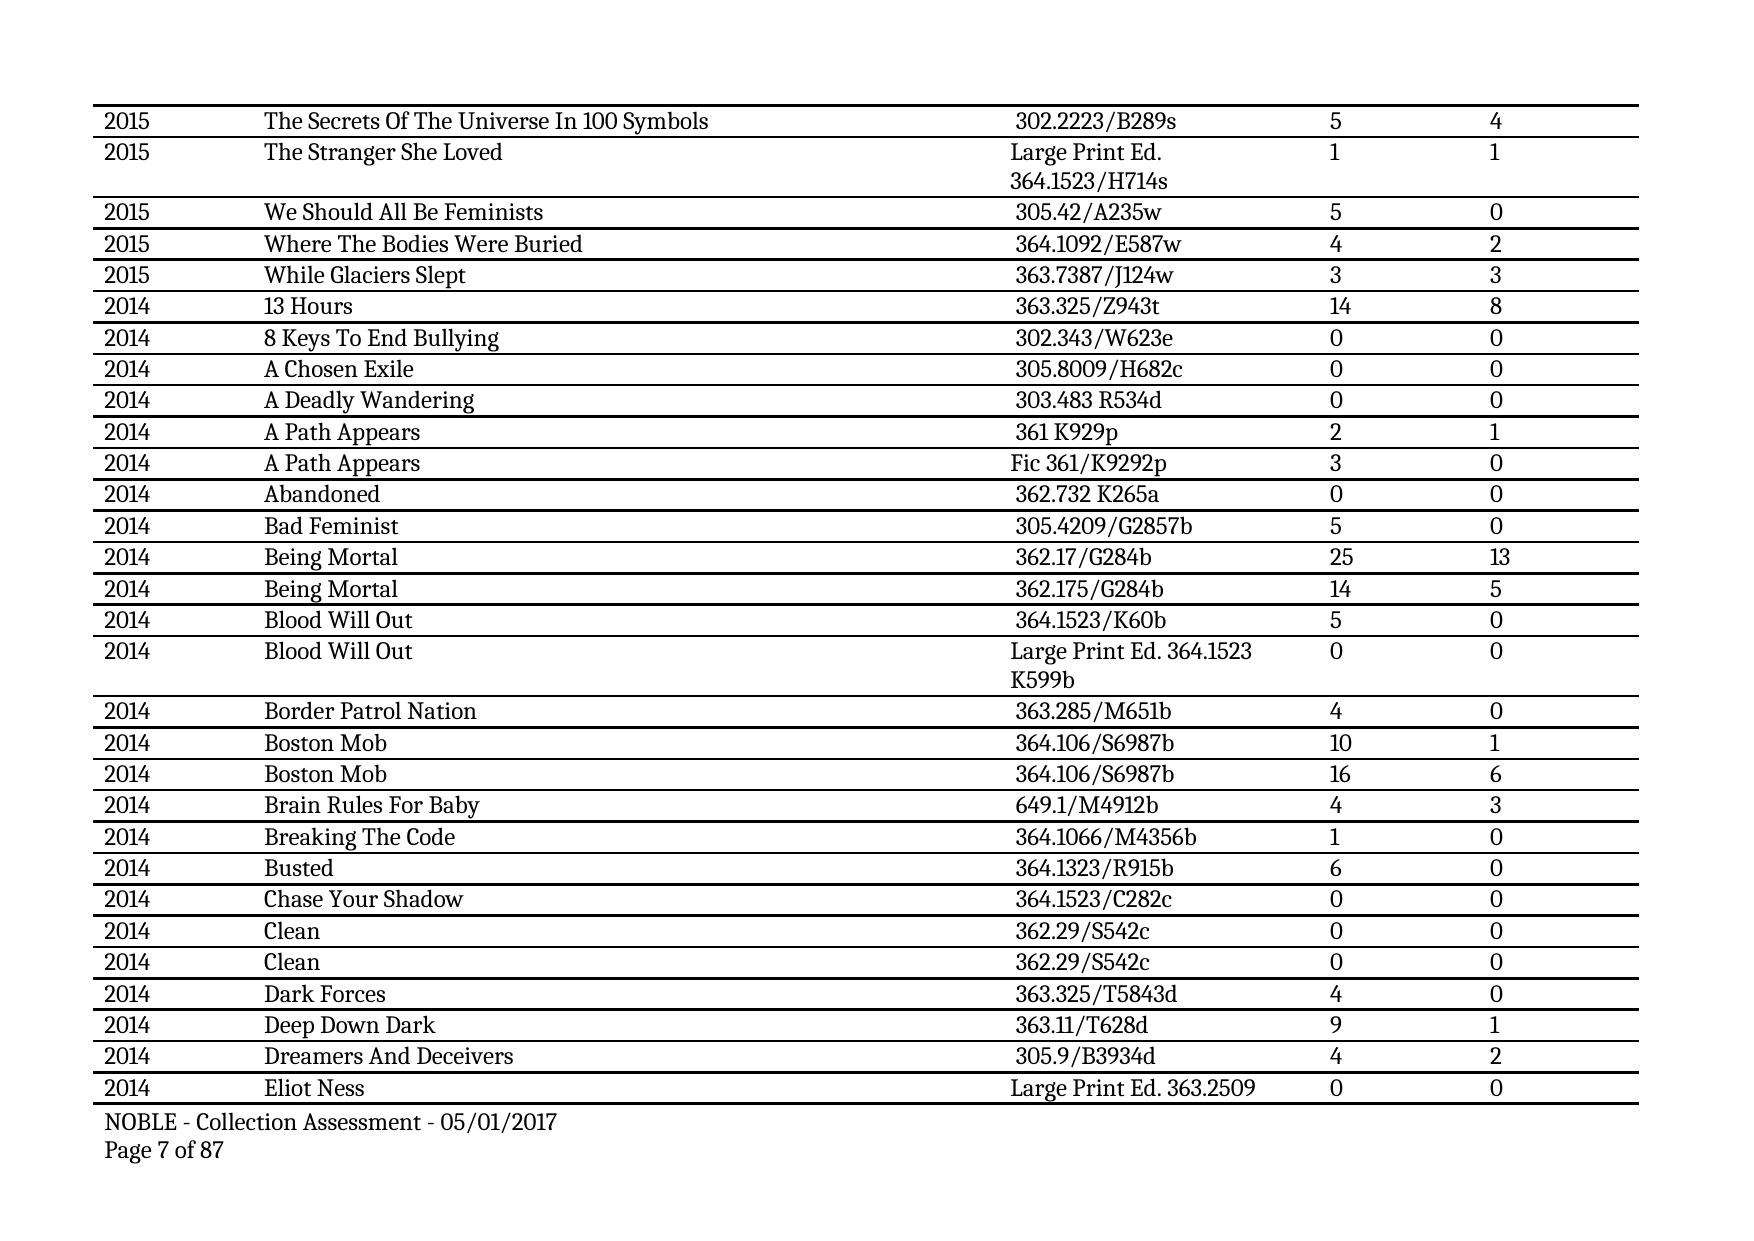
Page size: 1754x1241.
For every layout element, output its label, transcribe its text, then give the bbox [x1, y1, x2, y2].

table_cell 1 [1479, 729, 1638, 757]
table_cell 0 [1479, 854, 1638, 883]
table_cell 0 [1479, 449, 1638, 478]
table_cell Brain Rules For Baby [253, 791, 999, 820]
table_cell 2014 [93, 324, 253, 352]
table_cell 2014 [93, 418, 253, 446]
table_cell Busted [253, 854, 999, 883]
table_cell 2014 [93, 791, 253, 820]
table_cell Border Patrol Nation [253, 697, 999, 726]
table_cell 0 [1319, 637, 1478, 695]
table_cell 8 Keys To End Bullying [253, 324, 999, 352]
table_cell Where The Bodies Were Buried [253, 230, 999, 258]
table_cell 1 [1319, 823, 1478, 851]
table_cell Dark Forces [253, 980, 999, 1008]
table_cell Boston Mob [253, 729, 999, 757]
table_cell Dreamers And Deceivers [253, 1042, 999, 1071]
table_cell 2015 [93, 198, 253, 227]
table_cell 2 [1479, 230, 1638, 258]
table_cell 9 [1319, 1011, 1478, 1039]
table_cell 6 [1319, 854, 1478, 883]
table_cell 0 [1479, 481, 1638, 509]
table_cell 362.29/S542c [999, 917, 1319, 946]
table_cell 5 [1319, 107, 1478, 136]
table_cell 2015 [93, 261, 253, 290]
table_cell 2015 [93, 107, 253, 136]
table_cell 2014 [93, 512, 253, 541]
table_cell 3 [1319, 261, 1478, 290]
table_cell 2014 [93, 760, 253, 789]
table_cell 3 [1319, 449, 1478, 478]
table_cell 2014 [93, 854, 253, 883]
table_cell Clean [253, 948, 999, 977]
table_cell 5 [1319, 512, 1478, 541]
table_cell 2014 [93, 1011, 253, 1039]
table_cell 0 [1479, 198, 1638, 227]
table_cell 2014 [93, 1042, 253, 1071]
table_cell Being Mortal [253, 575, 999, 603]
table_cell 2014 [93, 917, 253, 946]
table_cell 364.1092/E587w [999, 230, 1319, 258]
table_cell 3 [1479, 791, 1638, 820]
table_cell 302.2223/B289s [999, 107, 1319, 136]
table_cell 364.1323/R915b [999, 854, 1319, 883]
table_cell 2 [1319, 418, 1478, 446]
table_cell 0 [1479, 512, 1638, 541]
table_cell We Should All Be Feminists [253, 198, 999, 227]
table_cell While Glaciers Slept [253, 261, 999, 290]
table_cell A Chosen Exile [253, 355, 999, 384]
table_cell 14 [1319, 575, 1478, 603]
table_cell Eliot Ness [253, 1074, 999, 1102]
table_cell 2014 [93, 386, 253, 415]
table_cell 25 [1319, 543, 1478, 572]
table_cell Breaking The Code [253, 823, 999, 851]
table_cell 5 [1319, 198, 1478, 227]
table_cell 2015 [93, 138, 253, 196]
table_cell 8 [1479, 292, 1638, 321]
table_cell 0 [1319, 386, 1478, 415]
table_cell 1 [1479, 1011, 1638, 1039]
table_cell 2014 [93, 449, 253, 478]
table_cell 302.343/W623e [999, 324, 1319, 352]
table_cell Deep Down Dark [253, 1011, 999, 1039]
table_cell The Stranger She Loved [253, 138, 999, 196]
table_cell Abandoned [253, 481, 999, 509]
table_cell 0 [1319, 481, 1478, 509]
table_cell 1 [1479, 138, 1638, 196]
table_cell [999, 1074, 1319, 1102]
table_cell 362.29/S542c [999, 948, 1319, 977]
table_cell 0 [1479, 637, 1638, 695]
table_cell 364.1523/C282c [999, 886, 1319, 914]
table_cell 0 [1319, 886, 1478, 914]
table_cell Chase Your Shadow [253, 886, 999, 914]
table_cell 305.8009/H682c [999, 355, 1319, 384]
table_cell 3 [1479, 261, 1638, 290]
table_cell 0 [1479, 324, 1638, 352]
table_cell 363.285/M651b [999, 697, 1319, 726]
table_cell 2014 [93, 355, 253, 384]
table_cell 0 [1479, 980, 1638, 1008]
table_cell 5 [1479, 575, 1638, 603]
table_cell 0 [1319, 355, 1478, 384]
table_cell 2014 [93, 823, 253, 851]
table_cell 2014 [93, 948, 253, 977]
table_cell 0 [1479, 606, 1638, 634]
table_cell Blood Will Out [253, 637, 999, 695]
table_cell 303.483 R534d [999, 386, 1319, 415]
table_cell Bad Feminist [253, 512, 999, 541]
table_cell 2014 [93, 575, 253, 603]
table_cell 0 [1479, 917, 1638, 946]
table_cell 1 [1319, 138, 1478, 196]
table_cell Large Print Ed. 364.1523 K599b [999, 637, 1319, 695]
table_cell 364.1523/K60b [999, 606, 1319, 634]
table_cell 2015 [93, 230, 253, 258]
table_cell 2014 [93, 292, 253, 321]
table_cell 363.325/Z943t [999, 292, 1319, 321]
table_cell 2014 [93, 980, 253, 1008]
table_cell Blood Will Out [253, 606, 999, 634]
table_cell A Path Appears [253, 449, 999, 478]
table_cell 1 [1479, 418, 1638, 446]
table_cell Clean [253, 917, 999, 946]
table_cell A Deadly Wandering [253, 386, 999, 415]
table_cell 364.1066/M4356b [999, 823, 1319, 851]
table_cell 305.9/B3934d [999, 1042, 1319, 1071]
table_cell 6 [1479, 760, 1638, 789]
table_cell 649.1/M4912b [999, 791, 1319, 820]
table_cell 4 [1479, 107, 1638, 136]
table_cell 13 [1479, 543, 1638, 572]
table_cell 361 K929p [999, 418, 1319, 446]
table_cell 364.106/S6987b [999, 760, 1319, 789]
table_cell 0 [1479, 1074, 1638, 1102]
table_cell 4 [1319, 1042, 1478, 1071]
table_cell 0 [1479, 355, 1638, 384]
table_cell 363.7387/J124w [999, 261, 1319, 290]
table_cell 364.106/S6987b [999, 729, 1319, 757]
table_cell 0 [1319, 948, 1478, 977]
table_cell 10 [1319, 729, 1478, 757]
table_cell 0 [1479, 886, 1638, 914]
table_cell 305.4209/G2857b [999, 512, 1319, 541]
table_cell 2 [1479, 1042, 1638, 1071]
table_cell 2014 [93, 729, 253, 757]
table_cell The Secrets Of The Universe In 100 Symbols [253, 107, 999, 136]
table_cell 0 [1319, 917, 1478, 946]
table_cell 0 [1479, 948, 1638, 977]
table_cell 0 [1479, 697, 1638, 726]
table_cell Being Mortal [253, 543, 999, 572]
table_cell 14 [1319, 292, 1478, 321]
table_cell 16 [1319, 760, 1478, 789]
table_cell 362.175/G284b [999, 575, 1319, 603]
table_cell 362.17/G284b [999, 543, 1319, 572]
table_cell Large Print Ed. 364.1523/H714s [999, 138, 1319, 196]
table_cell 363.325/T5843d [999, 980, 1319, 1008]
table_cell 4 [1319, 791, 1478, 820]
table_cell 0 [1319, 1074, 1478, 1102]
table_cell 0 [1319, 324, 1478, 352]
table_cell 2014 [93, 481, 253, 509]
table_cell 0 [1479, 386, 1638, 415]
table_cell 2014 [93, 606, 253, 634]
table_cell 2014 [93, 543, 253, 572]
table_cell 363.11/T628d [999, 1011, 1319, 1039]
table_cell 4 [1319, 230, 1478, 258]
table_cell 2014 [93, 697, 253, 726]
table_cell A Path Appears [253, 418, 999, 446]
table_cell 2014 [93, 637, 253, 695]
table_cell 13 Hours [253, 292, 999, 321]
table_cell 305.42/A235w [999, 198, 1319, 227]
table_cell 362.732 K265a [999, 481, 1319, 509]
table_cell 4 [1319, 697, 1478, 726]
table_cell 5 [1319, 606, 1478, 634]
table_cell 2014 [93, 886, 253, 914]
table_cell Fic 361/K9292p [999, 449, 1319, 478]
table_cell 2014 [93, 1074, 253, 1102]
table_cell Boston Mob [253, 760, 999, 789]
table_cell 4 [1319, 980, 1478, 1008]
table_cell 0 [1479, 823, 1638, 851]
